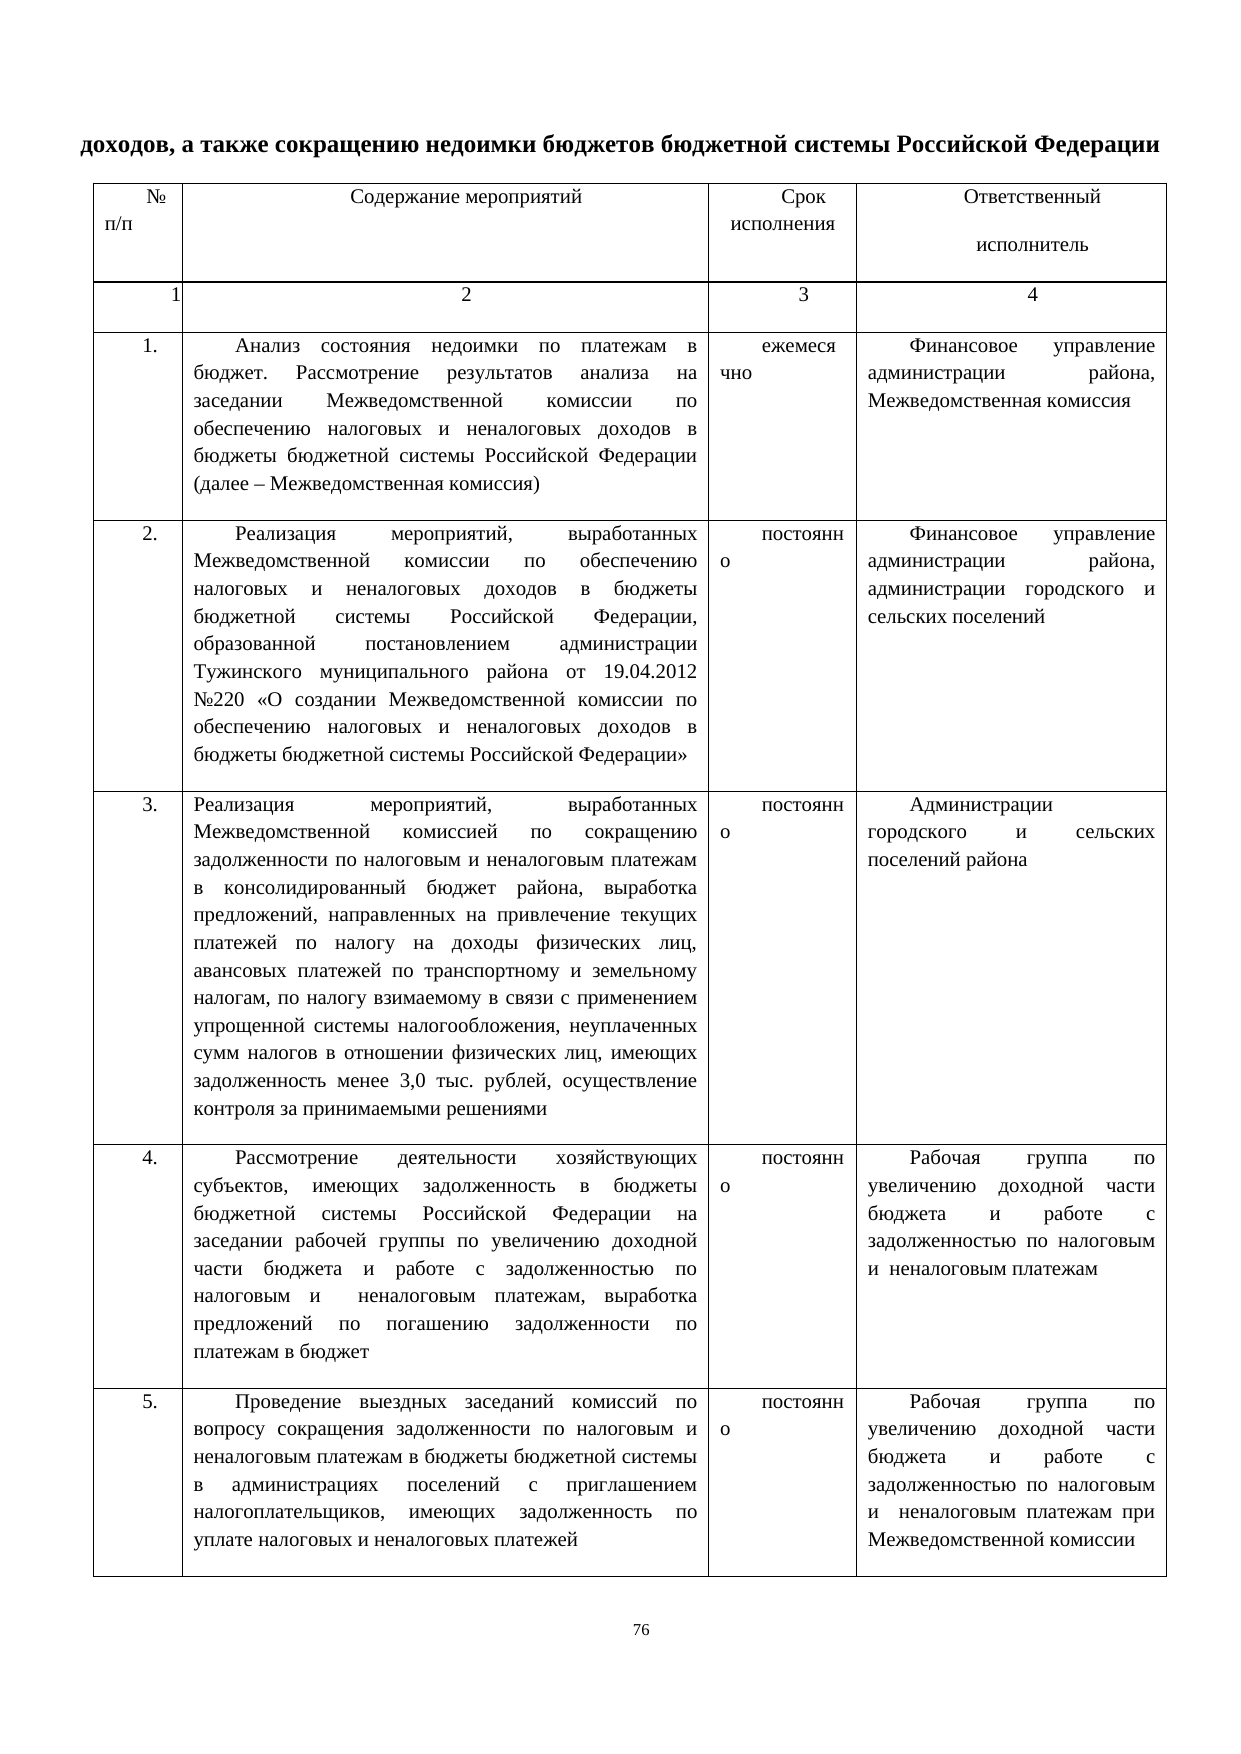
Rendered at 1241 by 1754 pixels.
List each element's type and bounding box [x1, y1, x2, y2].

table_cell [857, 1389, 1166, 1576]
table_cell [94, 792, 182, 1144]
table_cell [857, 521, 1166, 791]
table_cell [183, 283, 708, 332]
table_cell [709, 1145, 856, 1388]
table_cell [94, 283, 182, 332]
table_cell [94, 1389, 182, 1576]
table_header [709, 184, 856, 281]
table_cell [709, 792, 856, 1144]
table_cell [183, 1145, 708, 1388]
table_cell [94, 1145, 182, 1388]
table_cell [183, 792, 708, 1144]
text [59, 129, 1181, 158]
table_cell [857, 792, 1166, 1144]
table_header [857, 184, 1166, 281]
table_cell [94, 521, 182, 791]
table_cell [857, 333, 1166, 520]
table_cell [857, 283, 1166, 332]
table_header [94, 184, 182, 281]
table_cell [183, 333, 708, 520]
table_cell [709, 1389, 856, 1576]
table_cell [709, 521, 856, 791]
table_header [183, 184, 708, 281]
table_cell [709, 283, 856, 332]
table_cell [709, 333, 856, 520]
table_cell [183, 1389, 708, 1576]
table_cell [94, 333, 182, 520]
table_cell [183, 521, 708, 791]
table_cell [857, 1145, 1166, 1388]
